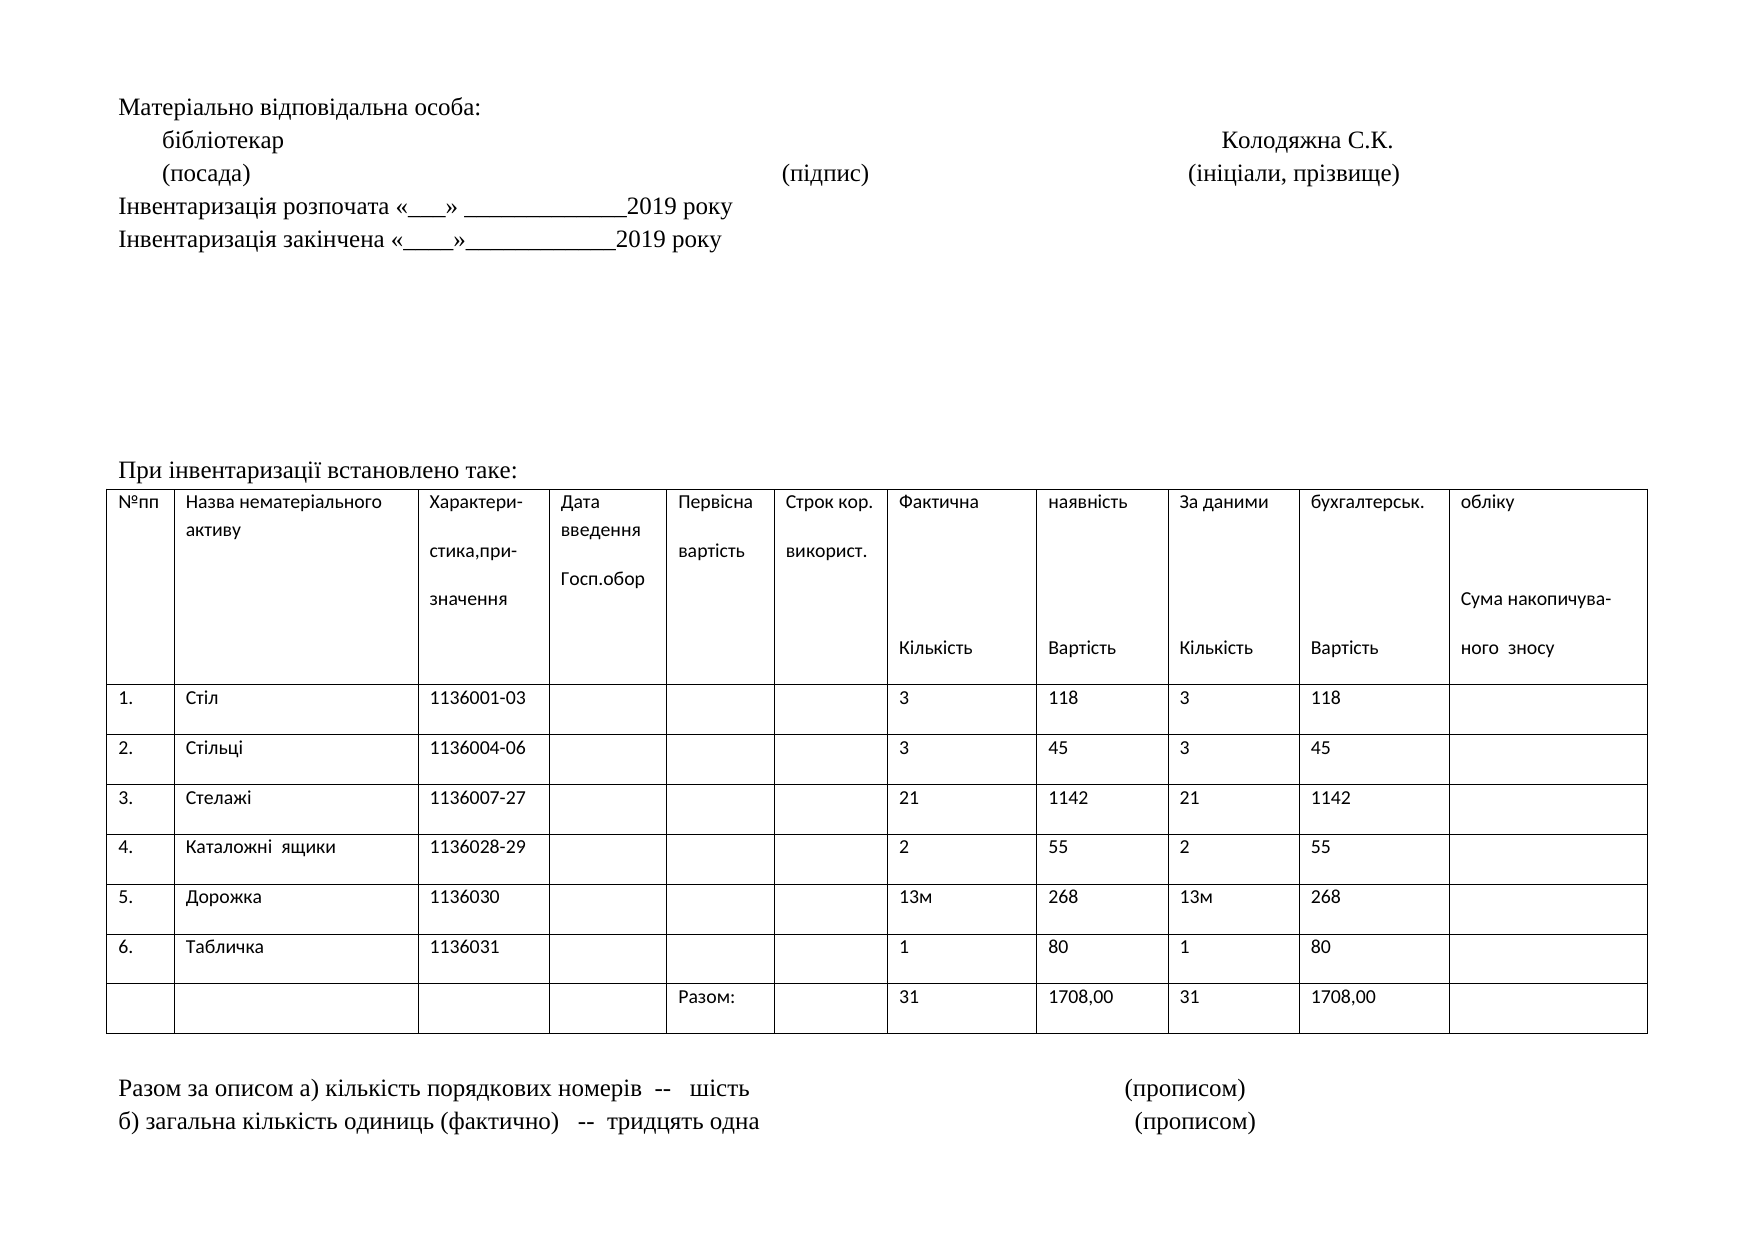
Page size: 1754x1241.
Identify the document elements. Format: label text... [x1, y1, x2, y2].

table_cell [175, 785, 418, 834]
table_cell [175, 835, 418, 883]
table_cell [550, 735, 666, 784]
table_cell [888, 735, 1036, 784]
text (посада) (підпис) (ініціали, прізвище) [118, 158, 1636, 187]
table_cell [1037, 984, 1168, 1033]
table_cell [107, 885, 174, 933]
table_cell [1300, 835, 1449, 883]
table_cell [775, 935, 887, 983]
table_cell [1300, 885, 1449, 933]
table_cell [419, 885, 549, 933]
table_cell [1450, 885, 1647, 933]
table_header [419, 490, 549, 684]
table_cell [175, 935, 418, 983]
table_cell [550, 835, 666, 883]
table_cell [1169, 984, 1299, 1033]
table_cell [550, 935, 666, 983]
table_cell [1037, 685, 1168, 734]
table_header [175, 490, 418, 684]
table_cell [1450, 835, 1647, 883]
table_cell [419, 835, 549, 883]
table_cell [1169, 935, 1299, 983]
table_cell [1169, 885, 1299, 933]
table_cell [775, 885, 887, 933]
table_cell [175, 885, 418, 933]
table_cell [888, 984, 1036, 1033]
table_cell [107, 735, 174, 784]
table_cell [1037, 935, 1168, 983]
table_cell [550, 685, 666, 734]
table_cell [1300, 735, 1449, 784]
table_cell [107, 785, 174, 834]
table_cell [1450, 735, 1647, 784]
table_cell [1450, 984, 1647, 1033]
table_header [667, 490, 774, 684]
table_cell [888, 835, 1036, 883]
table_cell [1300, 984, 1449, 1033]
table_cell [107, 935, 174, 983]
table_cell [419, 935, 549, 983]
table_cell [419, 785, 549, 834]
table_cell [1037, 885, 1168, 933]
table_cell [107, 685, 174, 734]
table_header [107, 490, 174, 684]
text Разом за описом а) кількість порядкових номерів -- шість (прописом) [118, 1073, 1636, 1102]
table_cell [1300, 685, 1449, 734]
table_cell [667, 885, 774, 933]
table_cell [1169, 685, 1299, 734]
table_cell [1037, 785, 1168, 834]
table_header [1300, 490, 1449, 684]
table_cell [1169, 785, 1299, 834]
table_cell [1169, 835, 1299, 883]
text Матеріально відповідальна особа: [118, 92, 1636, 121]
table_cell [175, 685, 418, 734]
text При інвентаризації встановлено таке: [118, 455, 1636, 484]
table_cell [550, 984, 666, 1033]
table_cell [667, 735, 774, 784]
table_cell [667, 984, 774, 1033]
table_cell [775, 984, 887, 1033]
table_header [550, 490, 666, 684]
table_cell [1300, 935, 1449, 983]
text Інвентаризація розпочата «___» _____________2019 року [118, 191, 1636, 220]
text б) загальна кількість одиниць (фактично) -- тридцять одна (прописом) [118, 1106, 1636, 1134]
text бібліотекар Колодяжна С.К. [118, 125, 1636, 154]
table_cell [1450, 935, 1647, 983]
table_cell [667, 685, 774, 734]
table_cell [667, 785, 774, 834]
text Інвентаризація закінчена «____»____________2019 року [118, 224, 1636, 253]
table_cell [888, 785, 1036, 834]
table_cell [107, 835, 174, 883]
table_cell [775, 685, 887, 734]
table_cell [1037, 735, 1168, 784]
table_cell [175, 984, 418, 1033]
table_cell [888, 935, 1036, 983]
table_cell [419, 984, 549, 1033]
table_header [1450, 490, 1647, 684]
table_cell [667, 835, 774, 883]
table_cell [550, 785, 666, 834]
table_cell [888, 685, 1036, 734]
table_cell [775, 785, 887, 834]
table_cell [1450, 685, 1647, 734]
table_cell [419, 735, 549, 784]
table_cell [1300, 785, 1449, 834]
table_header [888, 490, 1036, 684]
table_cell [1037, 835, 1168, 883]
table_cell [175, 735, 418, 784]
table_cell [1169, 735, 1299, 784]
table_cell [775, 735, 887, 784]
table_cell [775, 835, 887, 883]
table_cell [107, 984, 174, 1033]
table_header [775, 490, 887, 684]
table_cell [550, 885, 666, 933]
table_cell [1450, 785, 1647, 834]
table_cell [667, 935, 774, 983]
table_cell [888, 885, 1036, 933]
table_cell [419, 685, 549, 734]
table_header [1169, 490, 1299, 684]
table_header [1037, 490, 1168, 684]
